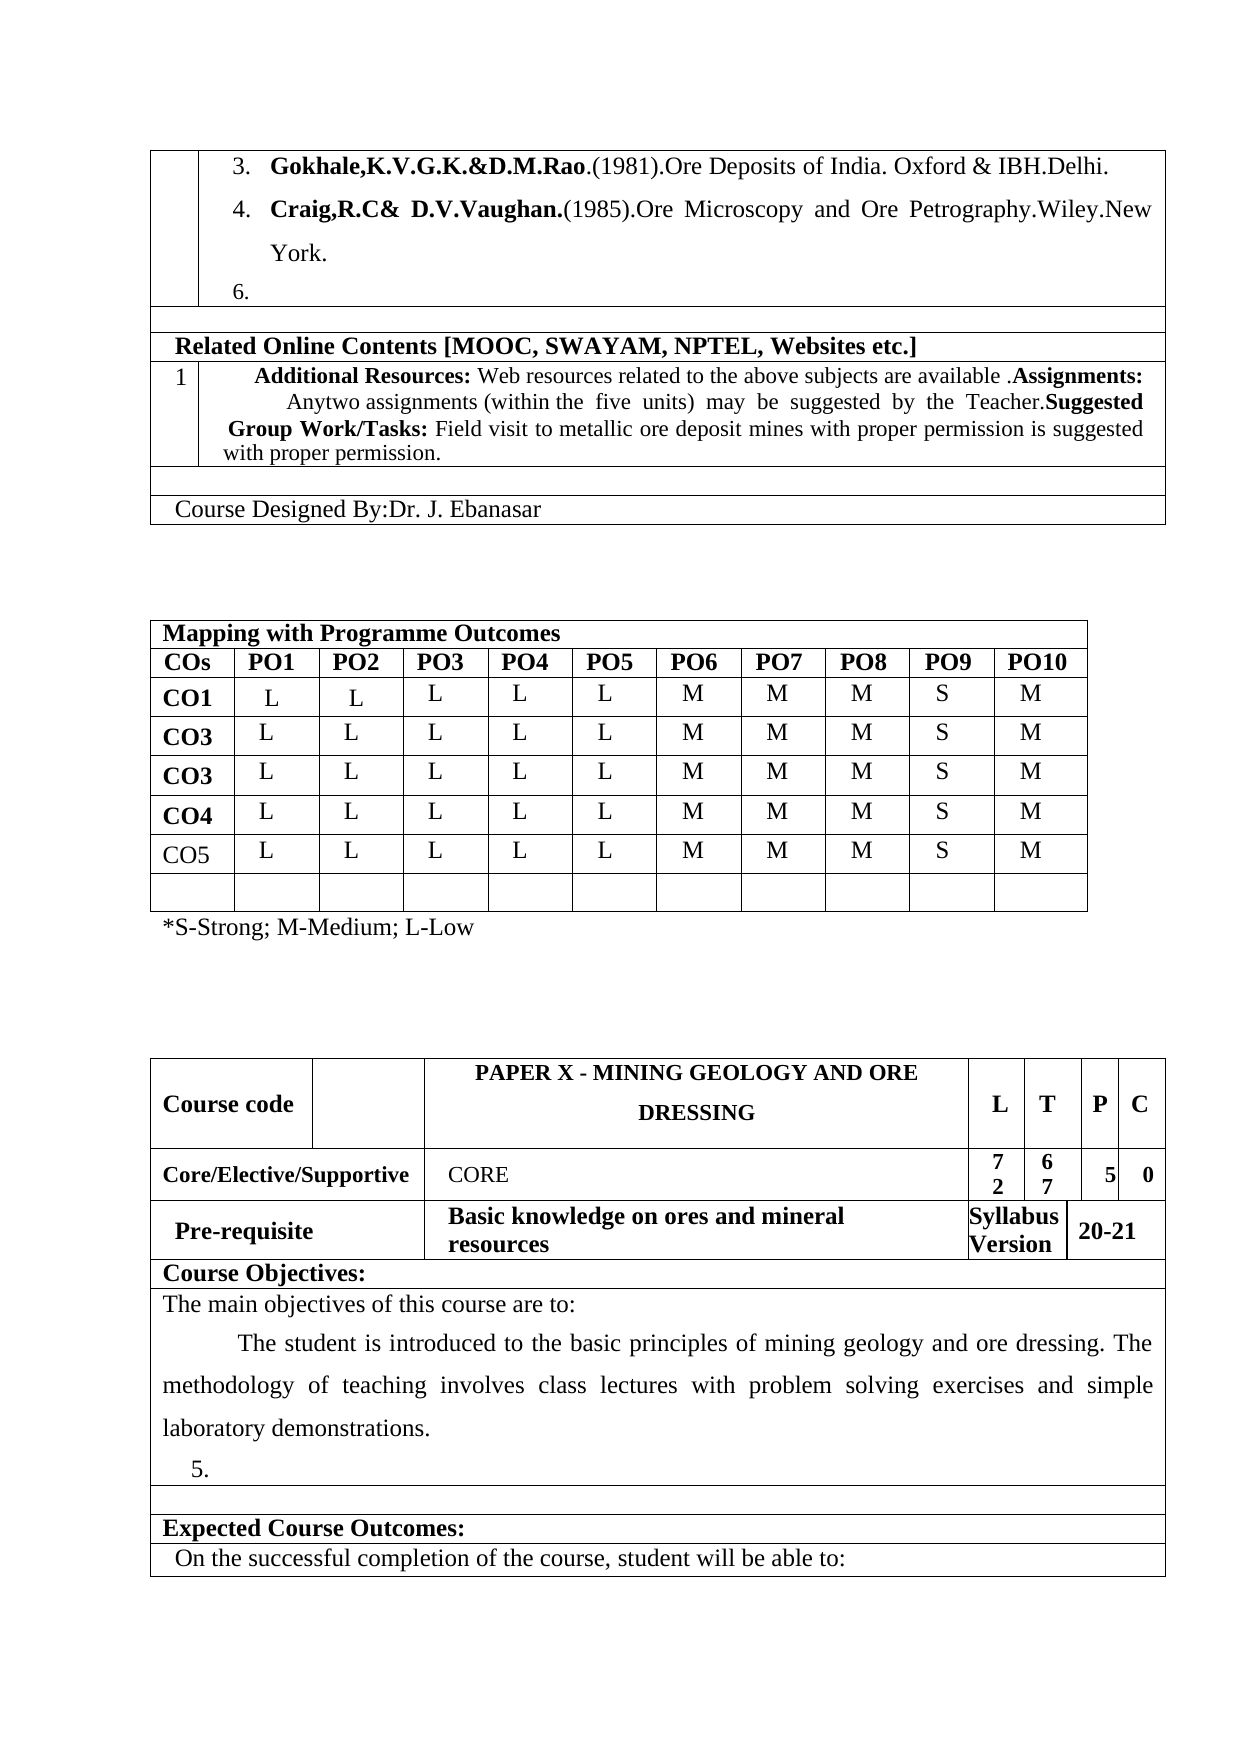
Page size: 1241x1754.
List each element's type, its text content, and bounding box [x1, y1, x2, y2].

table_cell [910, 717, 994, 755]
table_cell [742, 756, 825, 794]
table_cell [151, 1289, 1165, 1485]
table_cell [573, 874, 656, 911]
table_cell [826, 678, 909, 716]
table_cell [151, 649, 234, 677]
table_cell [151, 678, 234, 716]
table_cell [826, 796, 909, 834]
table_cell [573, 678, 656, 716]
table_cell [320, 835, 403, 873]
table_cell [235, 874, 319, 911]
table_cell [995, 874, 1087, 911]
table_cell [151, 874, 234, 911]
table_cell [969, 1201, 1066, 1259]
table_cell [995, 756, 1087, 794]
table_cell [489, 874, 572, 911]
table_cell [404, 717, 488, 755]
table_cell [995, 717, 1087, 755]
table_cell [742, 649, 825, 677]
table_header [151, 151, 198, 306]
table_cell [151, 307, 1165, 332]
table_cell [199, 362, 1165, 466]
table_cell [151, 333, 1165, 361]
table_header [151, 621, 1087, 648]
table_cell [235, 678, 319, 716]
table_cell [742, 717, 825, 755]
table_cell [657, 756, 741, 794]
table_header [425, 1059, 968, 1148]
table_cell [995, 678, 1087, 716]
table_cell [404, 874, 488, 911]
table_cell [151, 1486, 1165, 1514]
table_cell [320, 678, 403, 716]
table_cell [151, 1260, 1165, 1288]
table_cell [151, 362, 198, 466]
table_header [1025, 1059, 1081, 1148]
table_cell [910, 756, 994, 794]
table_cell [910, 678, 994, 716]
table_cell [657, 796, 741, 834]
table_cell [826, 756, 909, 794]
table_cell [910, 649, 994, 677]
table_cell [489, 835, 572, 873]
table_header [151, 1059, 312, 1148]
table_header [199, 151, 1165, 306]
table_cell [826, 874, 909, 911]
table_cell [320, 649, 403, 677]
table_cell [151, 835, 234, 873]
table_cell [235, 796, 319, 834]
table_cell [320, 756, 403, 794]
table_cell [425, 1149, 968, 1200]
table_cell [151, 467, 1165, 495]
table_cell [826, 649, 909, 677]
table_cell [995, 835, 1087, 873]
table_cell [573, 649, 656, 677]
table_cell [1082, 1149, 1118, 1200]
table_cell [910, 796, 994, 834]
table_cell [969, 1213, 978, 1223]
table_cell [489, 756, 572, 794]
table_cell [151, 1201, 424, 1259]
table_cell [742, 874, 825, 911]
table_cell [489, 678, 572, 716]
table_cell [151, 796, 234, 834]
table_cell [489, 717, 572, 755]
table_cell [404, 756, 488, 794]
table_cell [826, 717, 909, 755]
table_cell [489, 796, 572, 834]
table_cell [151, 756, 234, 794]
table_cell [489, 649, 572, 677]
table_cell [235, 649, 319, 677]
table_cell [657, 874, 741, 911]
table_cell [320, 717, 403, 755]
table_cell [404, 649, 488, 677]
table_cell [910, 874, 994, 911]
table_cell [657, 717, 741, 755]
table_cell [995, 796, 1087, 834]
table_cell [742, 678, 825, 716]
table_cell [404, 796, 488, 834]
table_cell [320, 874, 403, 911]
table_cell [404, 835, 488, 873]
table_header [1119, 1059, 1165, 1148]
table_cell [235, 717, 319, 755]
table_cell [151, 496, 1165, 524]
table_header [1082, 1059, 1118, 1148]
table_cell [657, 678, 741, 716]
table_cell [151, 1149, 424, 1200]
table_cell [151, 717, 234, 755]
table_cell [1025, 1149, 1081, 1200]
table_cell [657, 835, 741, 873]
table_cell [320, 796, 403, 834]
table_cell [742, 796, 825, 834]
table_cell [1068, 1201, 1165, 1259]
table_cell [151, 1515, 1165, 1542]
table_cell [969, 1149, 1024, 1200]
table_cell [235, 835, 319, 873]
text *S-Strong; M-Medium; L-Low [162, 912, 1178, 941]
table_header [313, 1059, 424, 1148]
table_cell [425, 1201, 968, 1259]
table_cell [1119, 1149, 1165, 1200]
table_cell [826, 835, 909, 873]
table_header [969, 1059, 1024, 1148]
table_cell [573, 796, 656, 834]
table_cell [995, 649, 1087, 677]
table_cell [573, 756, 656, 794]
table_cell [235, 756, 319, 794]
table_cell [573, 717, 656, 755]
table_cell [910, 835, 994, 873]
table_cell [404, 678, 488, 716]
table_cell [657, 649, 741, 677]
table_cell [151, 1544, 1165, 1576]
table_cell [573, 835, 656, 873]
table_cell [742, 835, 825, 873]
